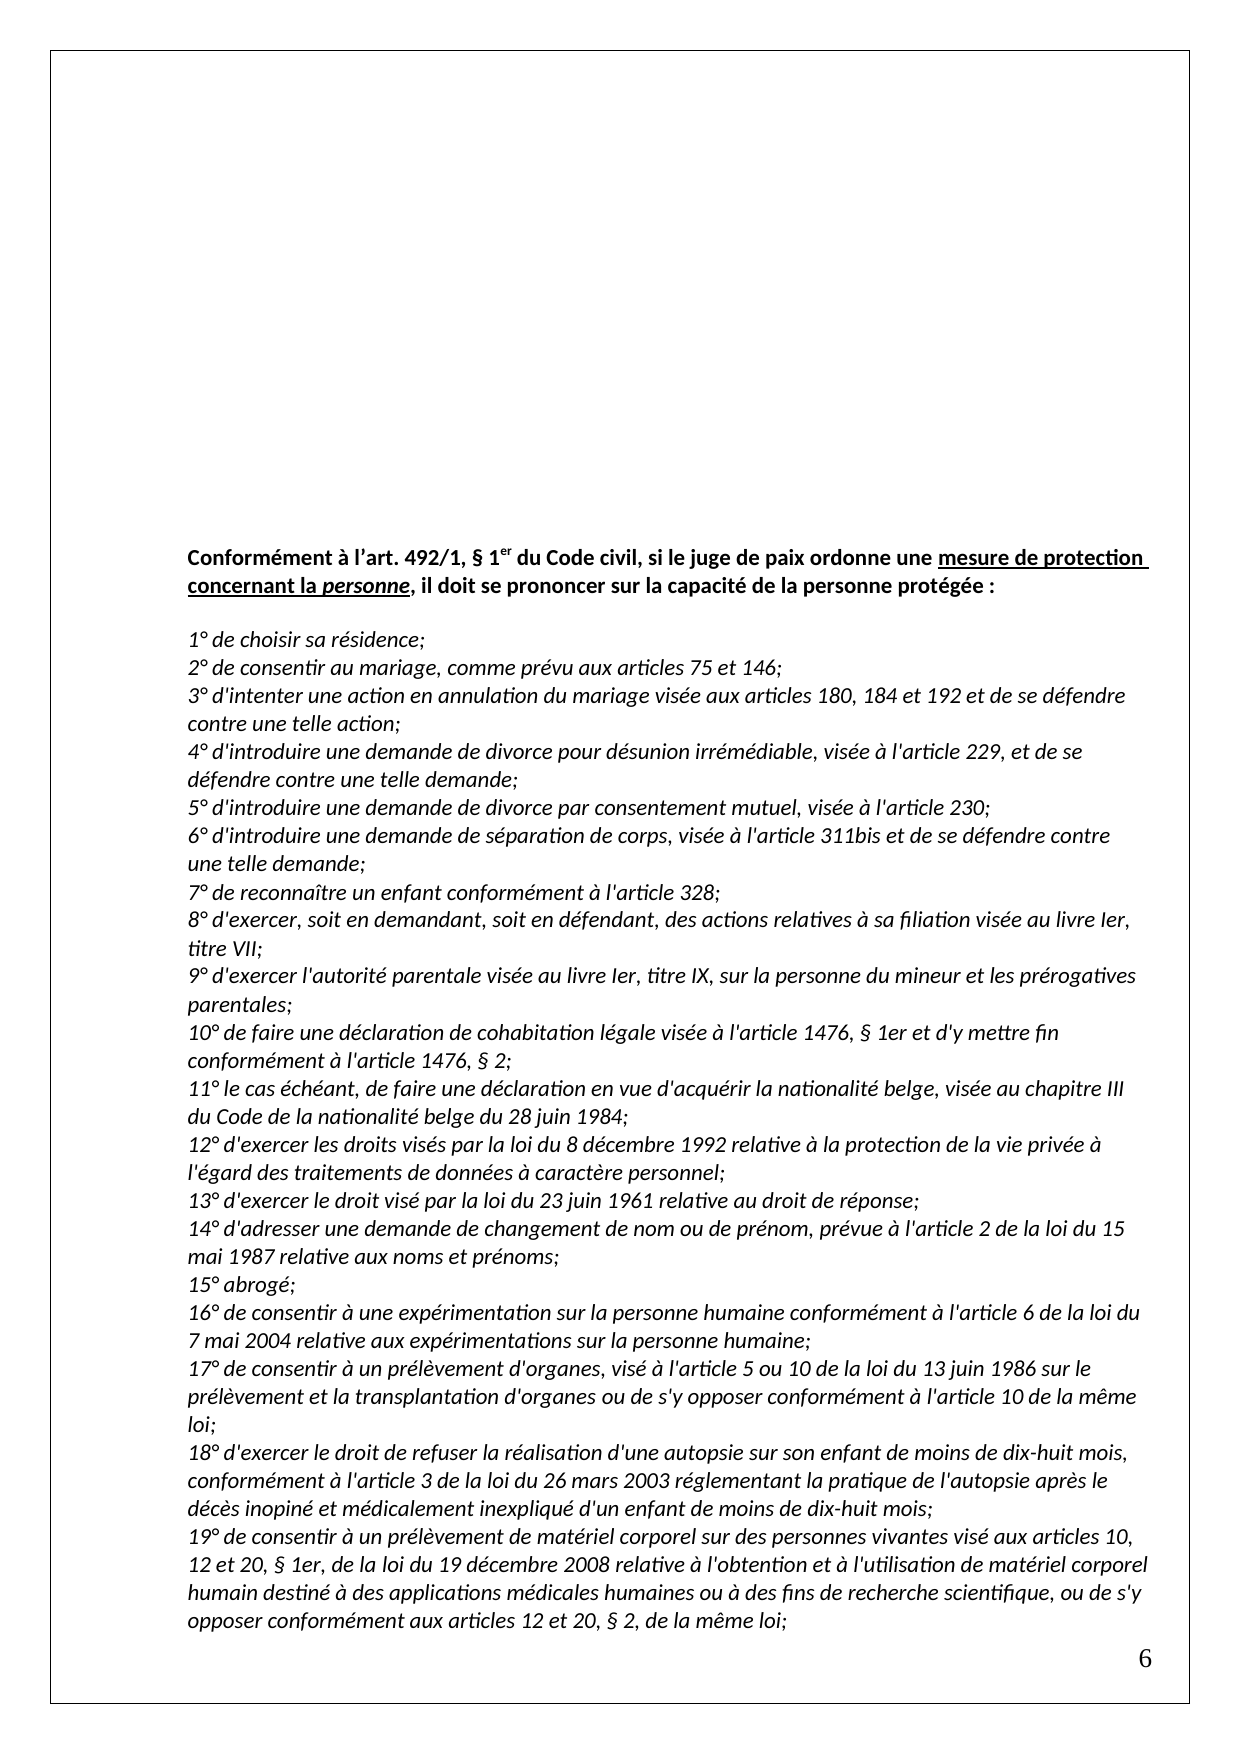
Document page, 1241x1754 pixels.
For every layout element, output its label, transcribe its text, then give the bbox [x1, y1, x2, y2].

text Conformément à l’art. 492/1, § 1er du Code civil, si le juge de paix ordonne une mesure de protection concernant la personne, il doit se prononcer sur la capacité de la personne protégée : [187, 543, 1152, 599]
text 19° de consentir à un prélèvement de matériel corporel sur des personnes vivantes visé aux articles 10, 12 et 20, § 1er, de la loi du 19 décembre 2008 relative à l'obtention et à l'utilisation de matériel corporel humain destiné à des applications médicales humaines ou à des fins de recherche scientifique, ou de s'y opposer conformément aux articles 12 et 20, § 2, de la même loi; [788, 1522, 1152, 1634]
text 1° de choisir sa résidence; 2° de consentir au mariage, comme prévu aux articles 75 et 146; 3° d'intenter une action en annulation du mariage visée aux articles 180, 184 et 192 et de se défendre contre une telle action; 4° d'introduire une demande de divorce pour désunion irrémédiable, visée à l'article 229, et de se défendre contre une telle demande; 5° d'introduire une demande de divorce par consentement mutuel, visée à l'article 230; 6° d'introduire une demande de séparation de corps, visée à l'article 311bis et de se défendre contre une telle demande; 7° de reconnaître un enfant conformément à l'article 328; 8° d'exercer, soit en demandant, soit en défendant, des actions relatives à sa filiation visée au livre Ier, titre VII; [187, 625, 1152, 962]
text 9° d'exercer l'autorité parentale visée au livre Ier, titre IX, sur la personne du mineur et les prérogatives parentales; 10° de faire une déclaration de cohabitation légale visée à l'article 1476, § 1er et d'y mettre fin conformément à l'article 1476, § 2; 11° le cas échéant, de faire une déclaration en vue d'acquérir la nationalité belge, visée au chapitre III du Code de la nationalité belge du 28 juin 1984; 12° d'exercer les droits visés par la loi du 8 décembre 1992 relative à la protection de la vie privée à l'égard des traitements de données à caractère personnel; 13° d'exercer le droit visé par la loi du 23 juin 1961 relative au droit de réponse; 14° d'adresser une demande de changement de nom ou de prénom, prévue à l'article 2 de la loi du 15 mai 1987 relative aux noms et prénoms; 15° abrogé; 16° de consentir à une expérimentation sur la personne humaine conformément à l'article 6 de la loi du 7 mai 2004 relative aux expérimentations sur la personne humaine; 17° de consentir à un prélèvement d'organes, visé à l'article 5 ou 10 de la loi du 13 juin 1986 sur le prélèvement et la transplantation d'organes ou de s'y opposer conformément à l'article 10 de la même loi; 18° d'exercer le droit de refuser la réalisation d'une autopsie sur son enfant de moins de dix-huit mois, conformément à l'article 3 de la loi du 26 mars 2003 réglementant la pratique de l'autopsie après le décès inopiné et médicalement inexpliqué d'un enfant de moins de dix-huit mois; [187, 962, 1152, 1522]
